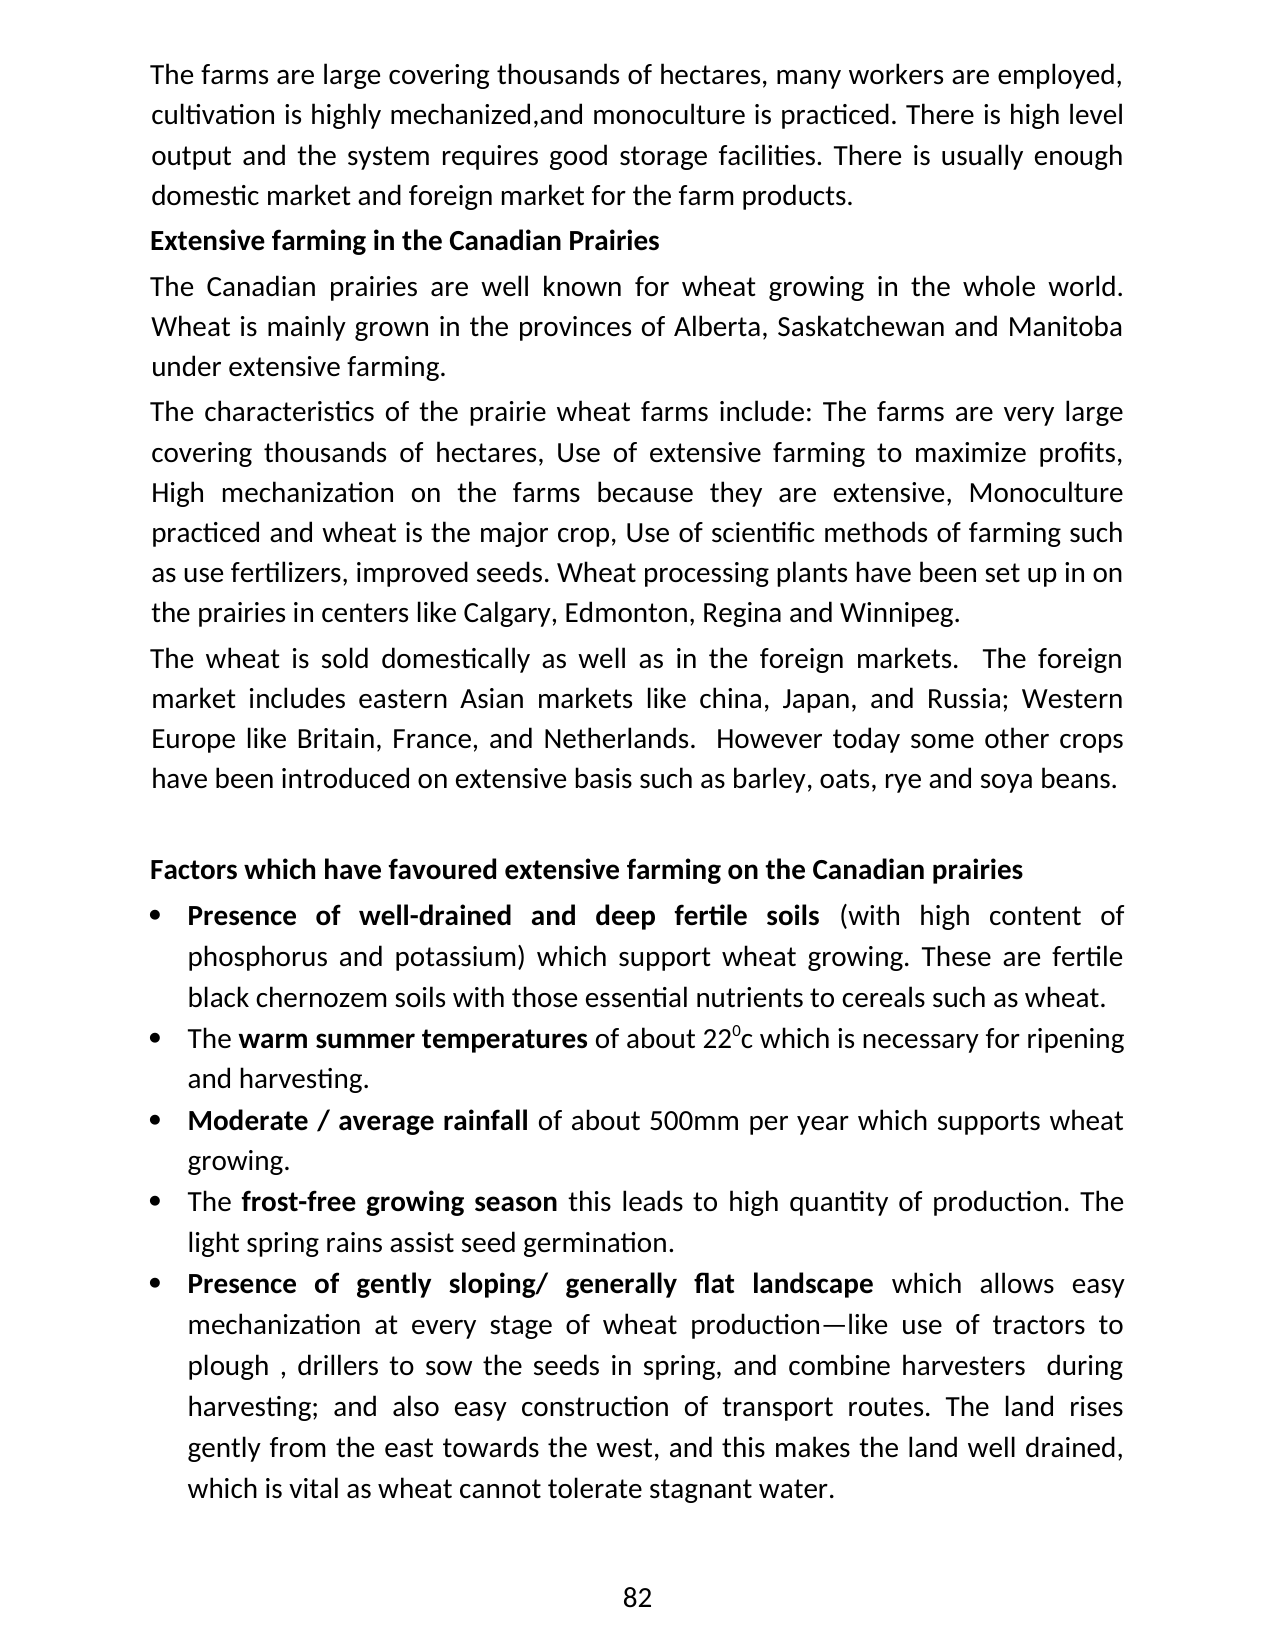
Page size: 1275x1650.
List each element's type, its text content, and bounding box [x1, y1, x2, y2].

list Presence of well-drained and deep fertile soils (with high content of phosphorus and potassium) which support wheat growing. These are fertile black chernozem soils with those essential nutrients to cereals such as wheat. [150, 897, 1125, 1014]
text The characteristics of the prairie wheat farms include: The farms are very large covering thousands of hectares, Use of extensive farming to maximize profits, High mechanization on the farms because they are extensive, Monoculture practiced and wheat is the major crop, Use of scientific methods of farming such as use fertilizers, improved seeds. Wheat processing plants have been set up in on the prairies in centers like Calgary, Edmonton, Regina and Winnipeg. [150, 393, 1125, 630]
list Moderate / average rainfall of about 500mm per year which supports wheat growing. [150, 1102, 1125, 1178]
list The warm summer temperatures of about 220c which is necessary for ripening and harvesting. [150, 1020, 1125, 1096]
text The farms are large covering thousands of hectares, many workers are employed, cultivation is highly mechanized,and monoculture is practiced. There is high level output and the system requires good storage facilities. There is usually enough domestic market and foreign market for the farm products. [150, 56, 1125, 212]
text Extensive farming in the Canadian Prairies [150, 222, 1125, 258]
text Factors which have favoured extensive farming on the Canadian prairies [150, 851, 1125, 887]
text The wheat is sold domestically as well as in the foreign markets. The foreign market includes eastern Asian markets like china, Japan, and Russia; Western Europe like Britain, France, and Netherlands. However today some other crops have been introduced on extensive basis such as barley, oats, rye and soya beans. [150, 640, 1125, 796]
list The frost-free growing season this leads to high quantity of production. The light spring rains assist seed germination. [150, 1183, 1125, 1260]
list Presence of gently sloping/ generally flat landscape which allows easy mechanization at every stage of wheat production—like use of tractors to plough , drillers to sow the seeds in spring, and combine harvesters during harvesting; and also easy construction of transport routes. The land rises gently from the east towards the west, and this makes the land well drained, which is vital as wheat cannot tolerate stagnant water. [150, 1265, 1125, 1506]
text The Canadian prairies are well known for wheat growing in the whole world. Wheat is mainly grown in the provinces of Alberta, Saskatchewan and Manitoba under extensive farming. [150, 268, 1125, 384]
